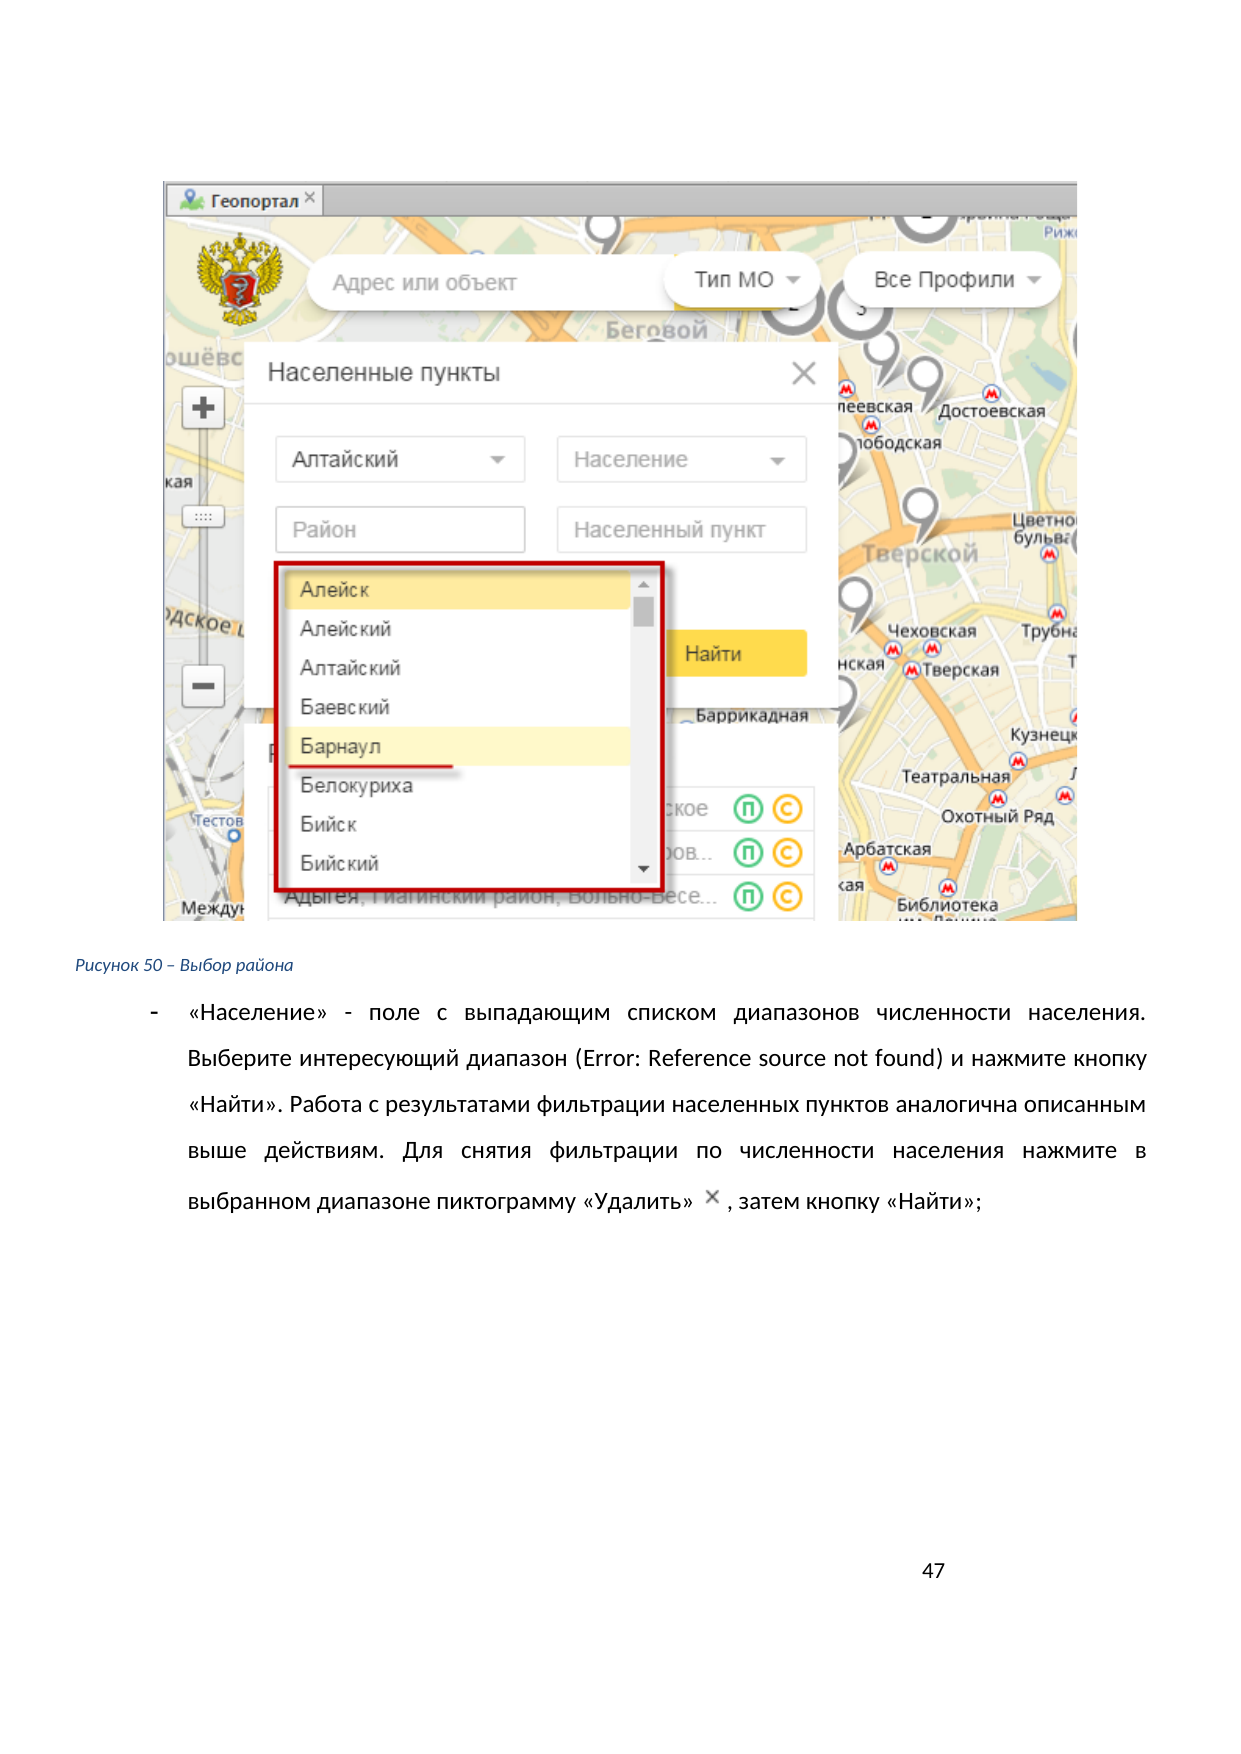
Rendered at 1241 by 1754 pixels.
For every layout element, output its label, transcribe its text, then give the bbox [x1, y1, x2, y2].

picture [163, 181, 1078, 921]
picture [700, 1179, 727, 1210]
text Рисунок 50 – Выбор района [75, 953, 1165, 976]
